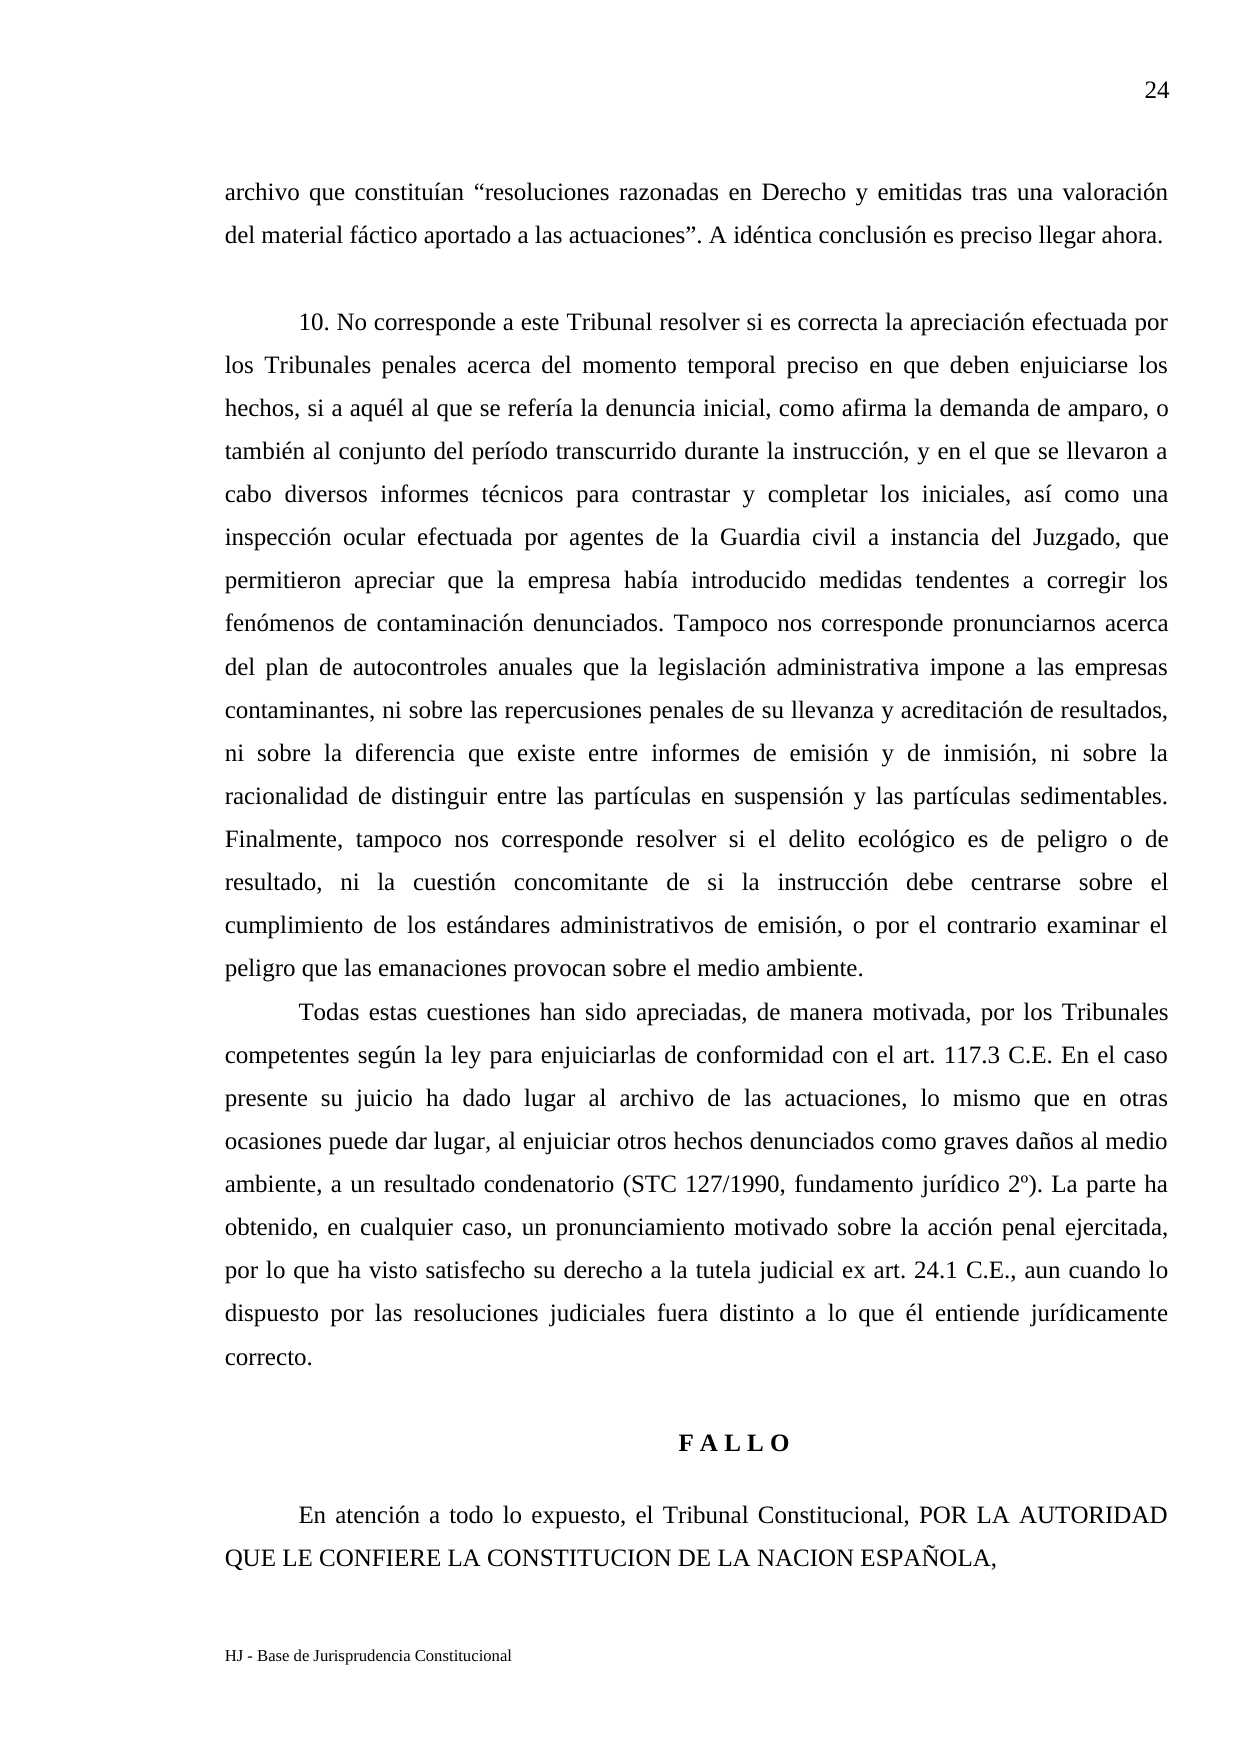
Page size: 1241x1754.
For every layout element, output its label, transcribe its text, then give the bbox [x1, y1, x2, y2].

text Todas estas cuestiones han sido apreciadas, de manera motivada, por los Tribunales competentes según la ley para enjuiciarlas de conformidad con el art. 117.3 C.E. En el caso presente su juicio ha dado lugar al archivo de las actuaciones, lo mismo que en otras ocasiones puede dar lugar, al enjuiciar otros hechos denunciados como graves daños al medio ambiente, a un resultado condenatorio (STC 127/1990, fundamento jurídico 2º). La parte ha obtenido, en cualquier caso, un pronunciamiento motivado sobre la acción penal ejercitada, por lo que ha visto satisfecho su derecho a la tutela judicial ex art. 24.1 C.E., aun cuando lo dispuesto por las resoluciones judiciales fuera distinto a lo que él entiende jurídicamente correcto. [224, 997, 1169, 1370]
text En atención a todo lo expuesto, el Tribunal Constitucional, POR LA AUTORIDAD QUE LE CONFIERE LA CONSTITUCION DE LA NACION ESPAÑOLA, [224, 1500, 1169, 1572]
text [224, 177, 1169, 249]
text 10. No corresponde a este Tribunal resolver si es correcta la apreciación efectuada por los Tribunales penales acerca del momento temporal preciso en que deben enjuiciarse los hechos, si a aquél al que se refería la denuncia inicial, como afirma la demanda de amparo, o también al conjunto del período transcurrido durante la instrucción, y en el que se llevaron a cabo diversos informes técnicos para contrastar y completar los iniciales, así como una inspección ocular efectuada por agentes de la Guardia civil a instancia del Juzgado, que permitieron apreciar que la empresa había introducido medidas tendentes a corregir los fenómenos de contaminación denunciados. Tampoco nos corresponde pronunciarnos acerca del plan de autocontroles anuales que la legislación administrativa impone a las empresas contaminantes, ni sobre las repercusiones penales de su llevanza y acreditación de resultados, ni sobre la diferencia que existe entre informes de emisión y de inmisión, ni sobre la racionalidad de distinguir entre las partículas en suspensión y las partículas sedimentables. Finalmente, tampoco nos corresponde resolver si el delito ecológico es de peligro o de resultado, ni la cuestión concomitante de si la instrucción debe centrarse sobre el cumplimiento de los estándares administrativos de emisión, o por el contrario examinar el peligro que las emanaciones provocan sobre el medio ambiente. [224, 307, 1169, 982]
subtitle F A L L O [224, 1428, 1169, 1457]
